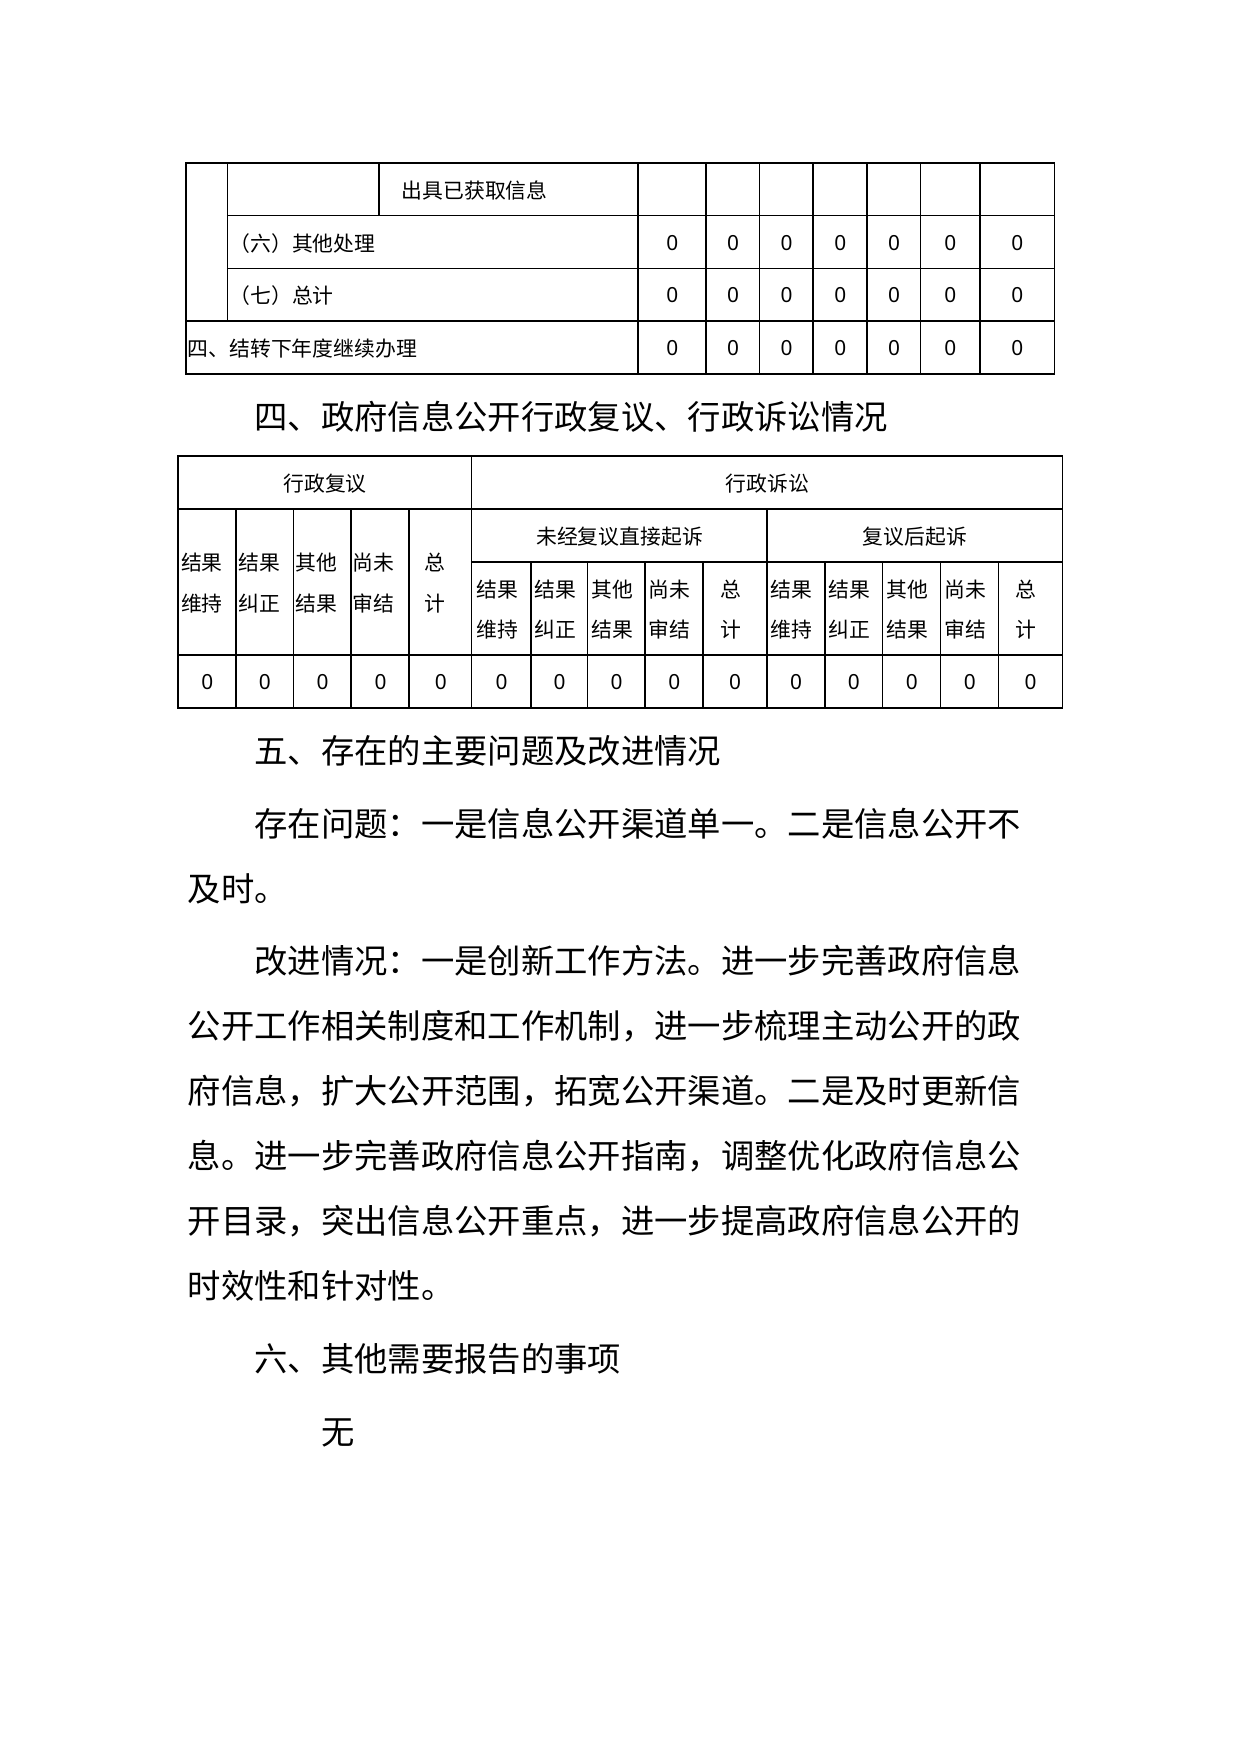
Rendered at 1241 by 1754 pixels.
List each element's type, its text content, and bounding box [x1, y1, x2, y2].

table_cell 结果 维持 [472, 563, 530, 654]
table_cell 结果 维持 [179, 510, 235, 654]
table_cell 0 [921, 269, 979, 320]
table_cell 尚未 审结 [941, 563, 998, 654]
table_cell 0 [237, 656, 293, 707]
table_header 行政复议 [179, 457, 471, 508]
table_cell 0 [760, 322, 812, 373]
text 四、政府信息公开行政复议、行政诉讼情况 [187, 383, 1053, 448]
table_cell 0 [883, 656, 940, 707]
table_cell 0 [826, 656, 882, 707]
table_cell 0 [921, 164, 979, 215]
table_cell 总 计 [410, 510, 471, 654]
table_cell 尚未 审结 [352, 510, 408, 654]
table_cell 0 [410, 656, 471, 707]
table_cell 0 [532, 656, 587, 707]
table_cell 0 [639, 269, 705, 320]
table_cell 0 [760, 216, 812, 268]
table_cell 0 [814, 164, 866, 215]
table_cell 0 [868, 164, 920, 215]
table_cell 0 [639, 164, 705, 215]
table_cell 0 [814, 269, 866, 320]
table_cell 0 [921, 216, 979, 268]
table_cell 0 [707, 322, 759, 373]
table_cell 结果 纠正 [532, 563, 587, 654]
table_cell 0 [760, 269, 812, 320]
table_cell 0 [981, 269, 1054, 320]
table_cell 0 [868, 322, 920, 373]
table_cell 0 [868, 216, 920, 268]
text 存在问题：一是信息公开渠道单一。二是信息公开不及时。 [187, 789, 1053, 919]
table_cell （七）总计 [228, 269, 637, 320]
table_cell 其他 结果 [883, 563, 940, 654]
text 无 [187, 1398, 1053, 1463]
table_cell 其他 结果 [294, 510, 350, 654]
table_cell 0 [981, 322, 1054, 373]
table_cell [380, 164, 637, 215]
table_cell 0 [768, 656, 824, 707]
table_cell 0 [294, 656, 350, 707]
table_cell 0 [941, 656, 998, 707]
table_cell 未经复议直接起诉 [472, 510, 766, 561]
table_cell 0 [999, 656, 1062, 707]
table_cell 四、结转下年度继续办理 [187, 322, 637, 373]
table_cell 总 计 [704, 563, 766, 654]
table_cell 0 [921, 322, 979, 373]
table_cell 0 [704, 656, 766, 707]
table_cell 尚未 审结 [646, 563, 702, 654]
table_cell 其他 结果 [588, 563, 644, 654]
table_cell 0 [868, 269, 920, 320]
table_cell 总 计 [999, 563, 1062, 654]
table_cell 0 [639, 216, 705, 268]
table_cell 0 [814, 322, 866, 373]
table_cell 0 [981, 164, 1054, 215]
table_cell 结果 维持 [768, 563, 824, 654]
table_cell 0 [707, 164, 759, 215]
table_cell 结果 纠正 [826, 563, 882, 654]
table_cell 复议后起诉 [768, 510, 1062, 561]
table_cell 0 [646, 656, 702, 707]
table_cell 0 [707, 216, 759, 268]
table_cell 0 [472, 656, 530, 707]
text 五、存在的主要问题及改进情况 [187, 716, 1053, 781]
table_cell 0 [760, 164, 812, 215]
table_cell 0 [352, 656, 408, 707]
table_header 行政诉讼 [472, 457, 1062, 508]
table_cell 0 [639, 322, 705, 373]
text 改进情况：一是创新工作方法。进一步完善政府信息公开工作相关制度和工作机制，进一步梳理主动公开的政府信息，扩大公开范围，拓宽公开渠道。二是及时更新信息。进一步完善政府信息公开指南，调整优化政府信息公开目录，突出信息公开重点，进一步提高政府信息公开的时效性和针对性。 [187, 927, 1053, 1317]
table_cell 0 [814, 216, 866, 268]
table_cell 0 [179, 656, 235, 707]
table_cell 0 [981, 216, 1054, 268]
table_cell 0 [707, 269, 759, 320]
table_cell 0 [588, 656, 644, 707]
table_cell （六）其他处理 [228, 216, 637, 268]
text 六、其他需要报告的事项 [187, 1325, 1053, 1390]
table_cell 结果 纠正 [237, 510, 293, 654]
